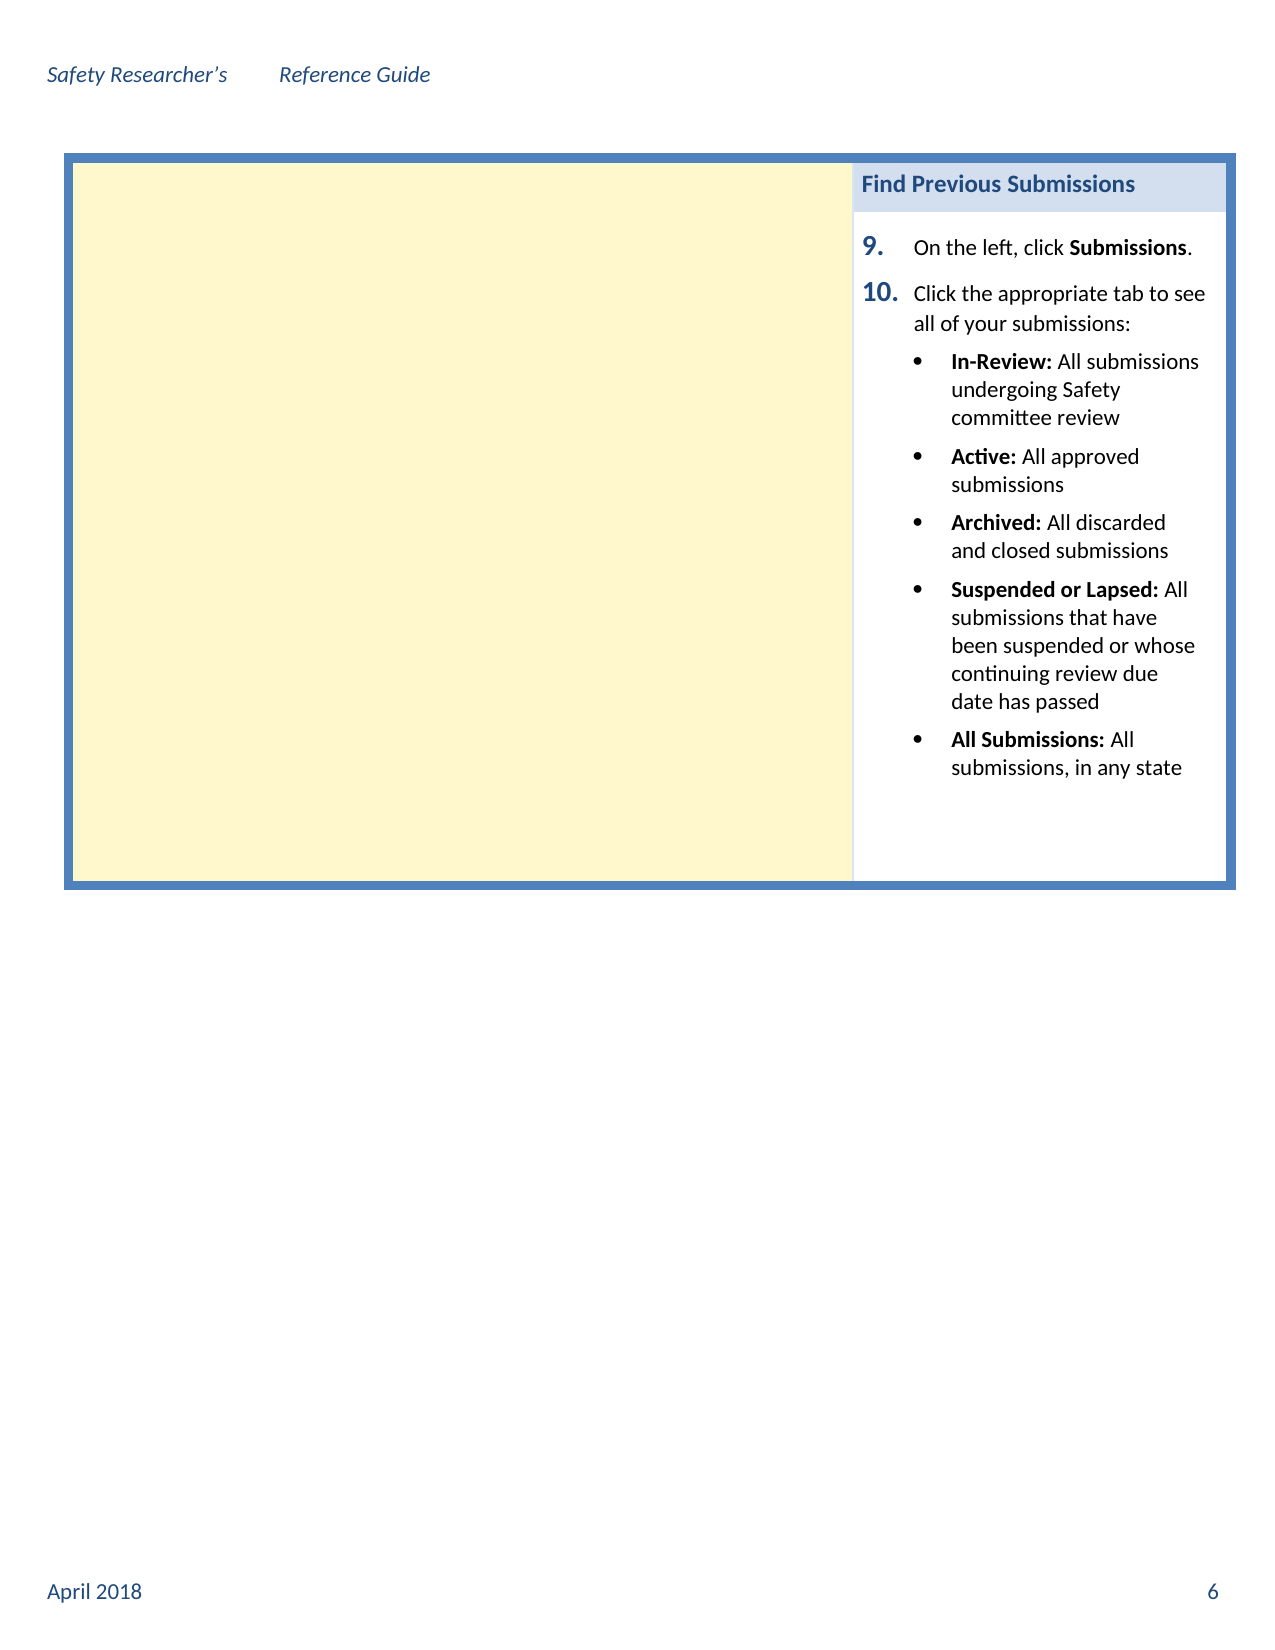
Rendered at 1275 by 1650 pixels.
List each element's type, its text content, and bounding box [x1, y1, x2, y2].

table_header [73, 163, 852, 881]
table_cell On the left, click Submissions. Click the appropriate tab to see all of your submissions: In-Review: All submissions undergoing Safety committee review Active: All approved submissions Archived: All discarded and closed submissions Suspended or Lapsed: All submissions that have been suspended or whose continuing review due date has passed All Submissions: All submissions, in any state [854, 212, 1226, 881]
table_header Find Previous Submissions [854, 163, 1226, 212]
